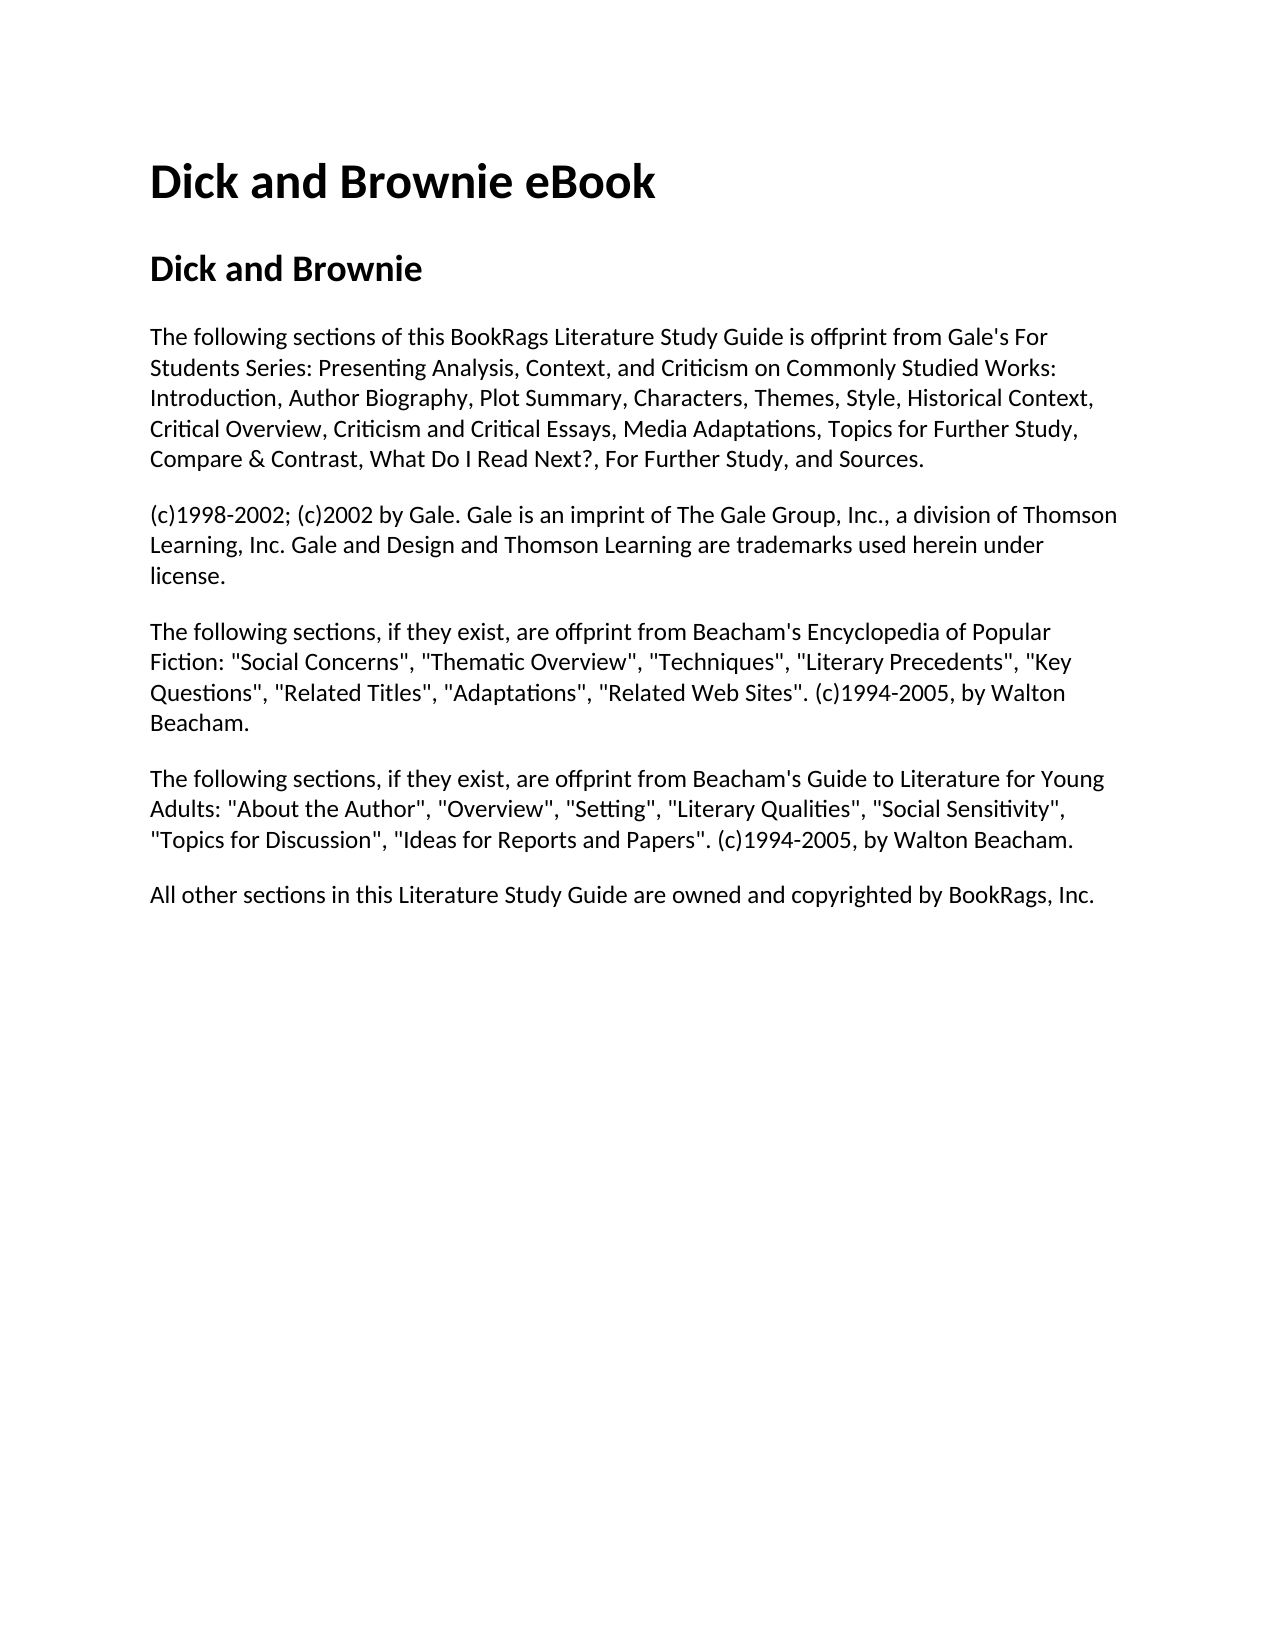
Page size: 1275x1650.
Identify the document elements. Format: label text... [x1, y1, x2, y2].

text (c)1998-2002; (c)2002 by Gale. Gale is an imprint of The Gale Group, Inc., a division of Thomson Learning, Inc. Gale and Design and Thomson Learning are trademarks used herein under license. [150, 499, 1125, 591]
text The following sections, if they exist, are offprint from Beacham's Guide to Literature for Young Adults: "About the Author", "Overview", "Setting", "Literary Qualities", "Social Sensitivity", "Topics for Discussion", "Ideas for Reports and Papers". (c)1994-2005, by Walton Beacham. [150, 763, 1125, 854]
text Dick and Brownie eBook [150, 150, 1125, 211]
text Dick and Brownie [150, 244, 1125, 290]
text All other sections in this Literature Study Guide are owned and copyrighted by BookRags, Inc. [150, 879, 1125, 910]
text The following sections of this BookRags Literature Study Guide is offprint from Gale's For Students Series: Presenting Analysis, Context, and Criticism on Commonly Studied Works: Introduction, Author Biography, Plot Summary, Characters, Themes, Style, Historical Context, Critical Overview, Criticism and Critical Essays, Media Adaptations, Topics for Further Study, Compare & Contrast, What Do I Read Next?, For Further Study, and Sources. [150, 322, 1125, 474]
text The following sections, if they exist, are offprint from Beacham's Encyclopedia of Popular Fiction: "Social Concerns", "Thematic Overview", "Techniques", "Literary Precedents", "Key Questions", "Related Titles", "Adaptations", "Related Web Sites". (c)1994-2005, by Walton Beacham. [150, 616, 1125, 738]
